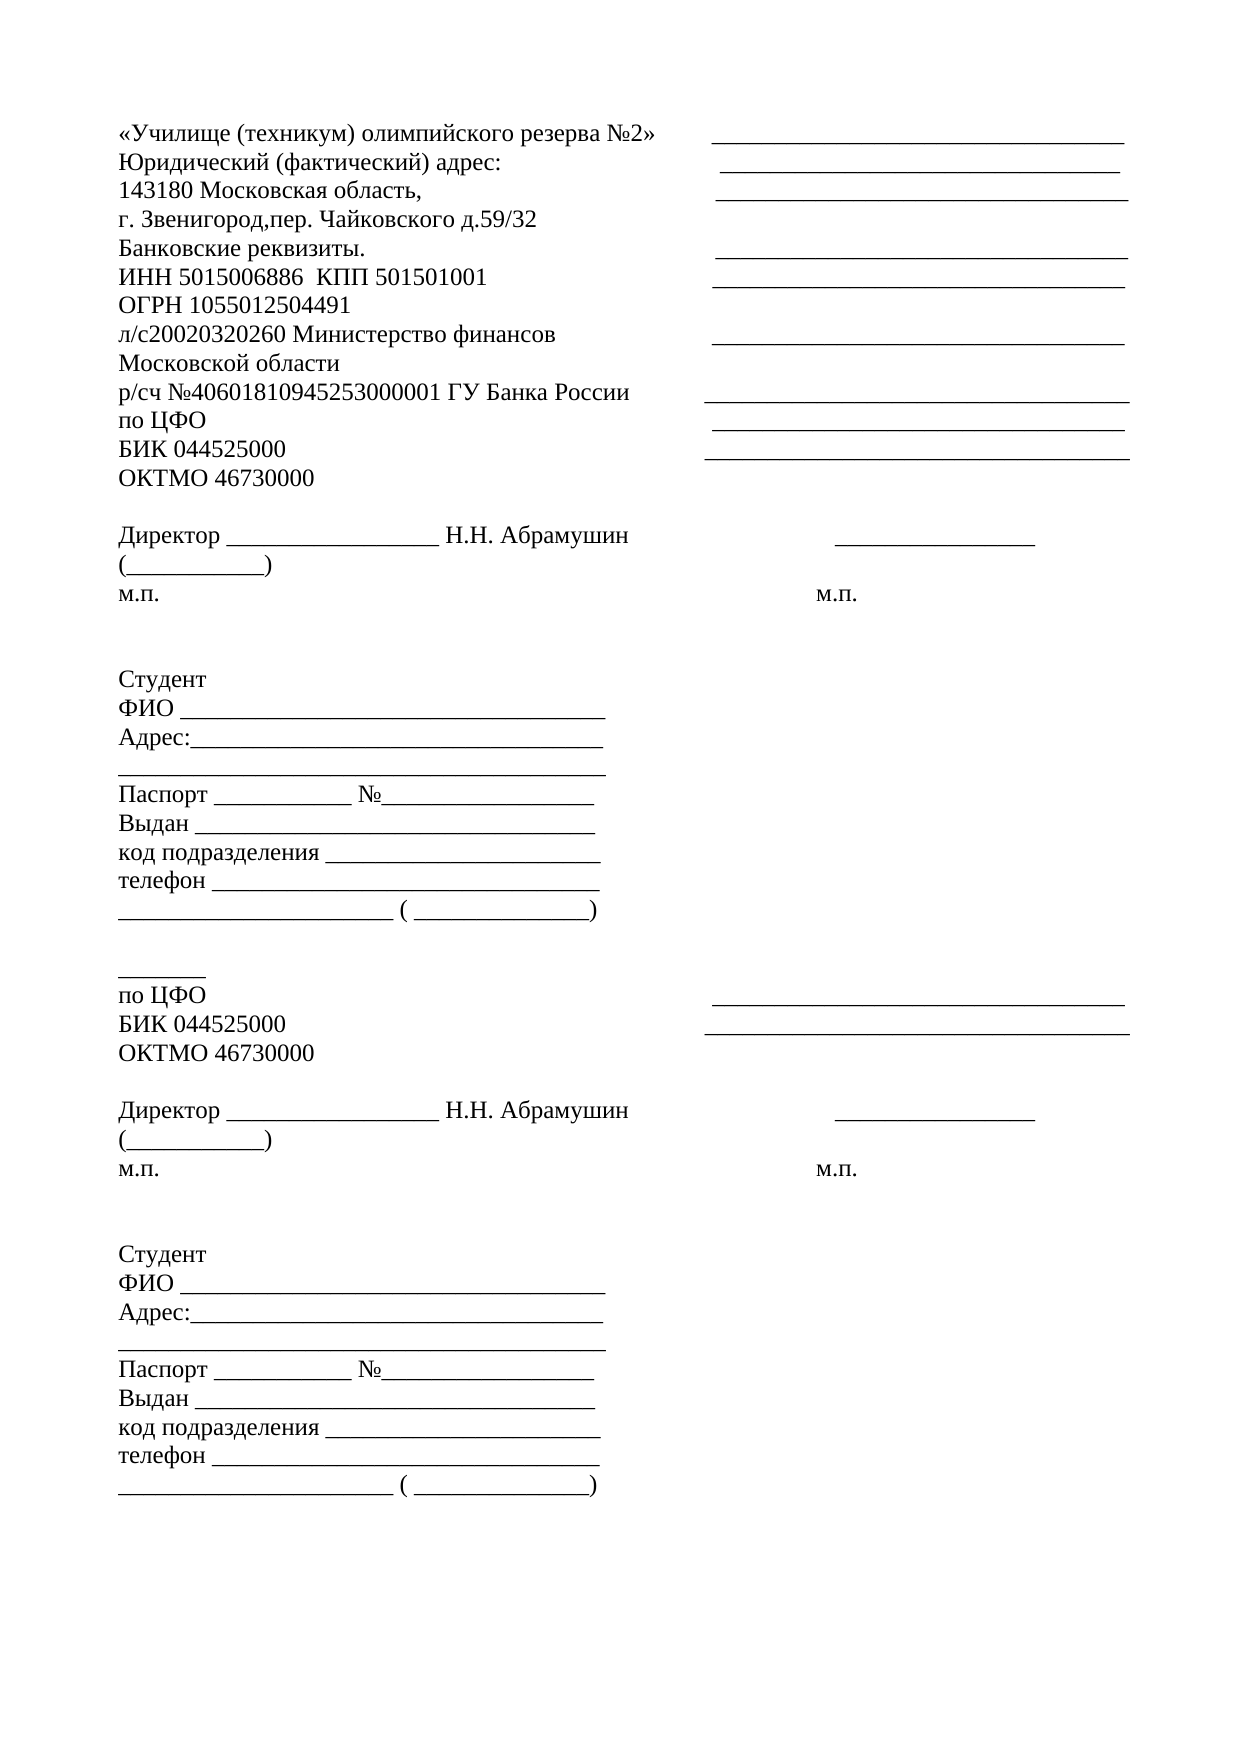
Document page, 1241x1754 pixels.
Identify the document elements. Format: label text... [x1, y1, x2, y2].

text ______________________ ( ______________) [118, 894, 1152, 923]
text _______________________________________ [118, 751, 1152, 779]
text ОКТМО 46730000 [118, 463, 1152, 492]
text телефон _______________________________ [118, 866, 1152, 894]
text ИНН 5015006886 КПП 501501001 _________________________________ [118, 262, 1152, 291]
text Адрес:_________________________________ [118, 1297, 1152, 1326]
text по ЦФО _________________________________ [118, 406, 1152, 434]
text Паспорт ___________ №_________________ [118, 1354, 1152, 1383]
text телефон _______________________________ [118, 1441, 1152, 1469]
text Студент [118, 1239, 1152, 1268]
text ОГРН 1055012504491 [118, 291, 1152, 319]
text Студент [118, 664, 1152, 693]
text ФИО __________________________________ [118, 1268, 1152, 1297]
text по ЦФО _________________________________ [118, 981, 1152, 1009]
text Выдан ________________________________ [118, 808, 1152, 837]
text р/сч №40601810945253000001 ГУ Банка России __________________________________ [118, 377, 1152, 406]
text Московской области [118, 348, 1152, 377]
text Директор _________________ Н.Н. Абрамушин ________________ (___________) [118, 1096, 1152, 1153]
text «Училище (техникум) олимпийского резерва №2» _________________________________ [118, 118, 1152, 147]
text Юридический (фактический) адрес: ________________________________ [118, 147, 1152, 176]
text ______________________ ( ______________) [118, 1469, 1152, 1498]
text _______ [118, 952, 1152, 981]
text л/с20020320260 Министерство финансов _________________________________ [118, 319, 1152, 348]
text г. Звенигород,пер. Чайковского д.59/32 [118, 204, 1152, 233]
text _______________________________________ [118, 1326, 1152, 1354]
text 143180 Московская область, _________________________________ [118, 176, 1152, 204]
text БИК 044525000 __________________________________ [118, 1009, 1152, 1038]
text ОКТМО 46730000 [118, 1038, 1152, 1067]
text м.п. м.п. [118, 1153, 1152, 1182]
text Банковские реквизиты. _________________________________ [118, 233, 1152, 262]
text Выдан ________________________________ [118, 1383, 1152, 1412]
text код подразделения ______________________ [118, 1412, 1152, 1441]
text Паспорт ___________ №_________________ [118, 779, 1152, 808]
text БИК 044525000 __________________________________ [118, 434, 1152, 463]
text м.п. м.п. [118, 578, 1152, 607]
text ФИО __________________________________ [118, 693, 1152, 722]
text Директор _________________ Н.Н. Абрамушин ________________ (___________) [118, 521, 1152, 578]
text Адрес:_________________________________ [118, 722, 1152, 751]
text код подразделения ______________________ [118, 837, 1152, 866]
